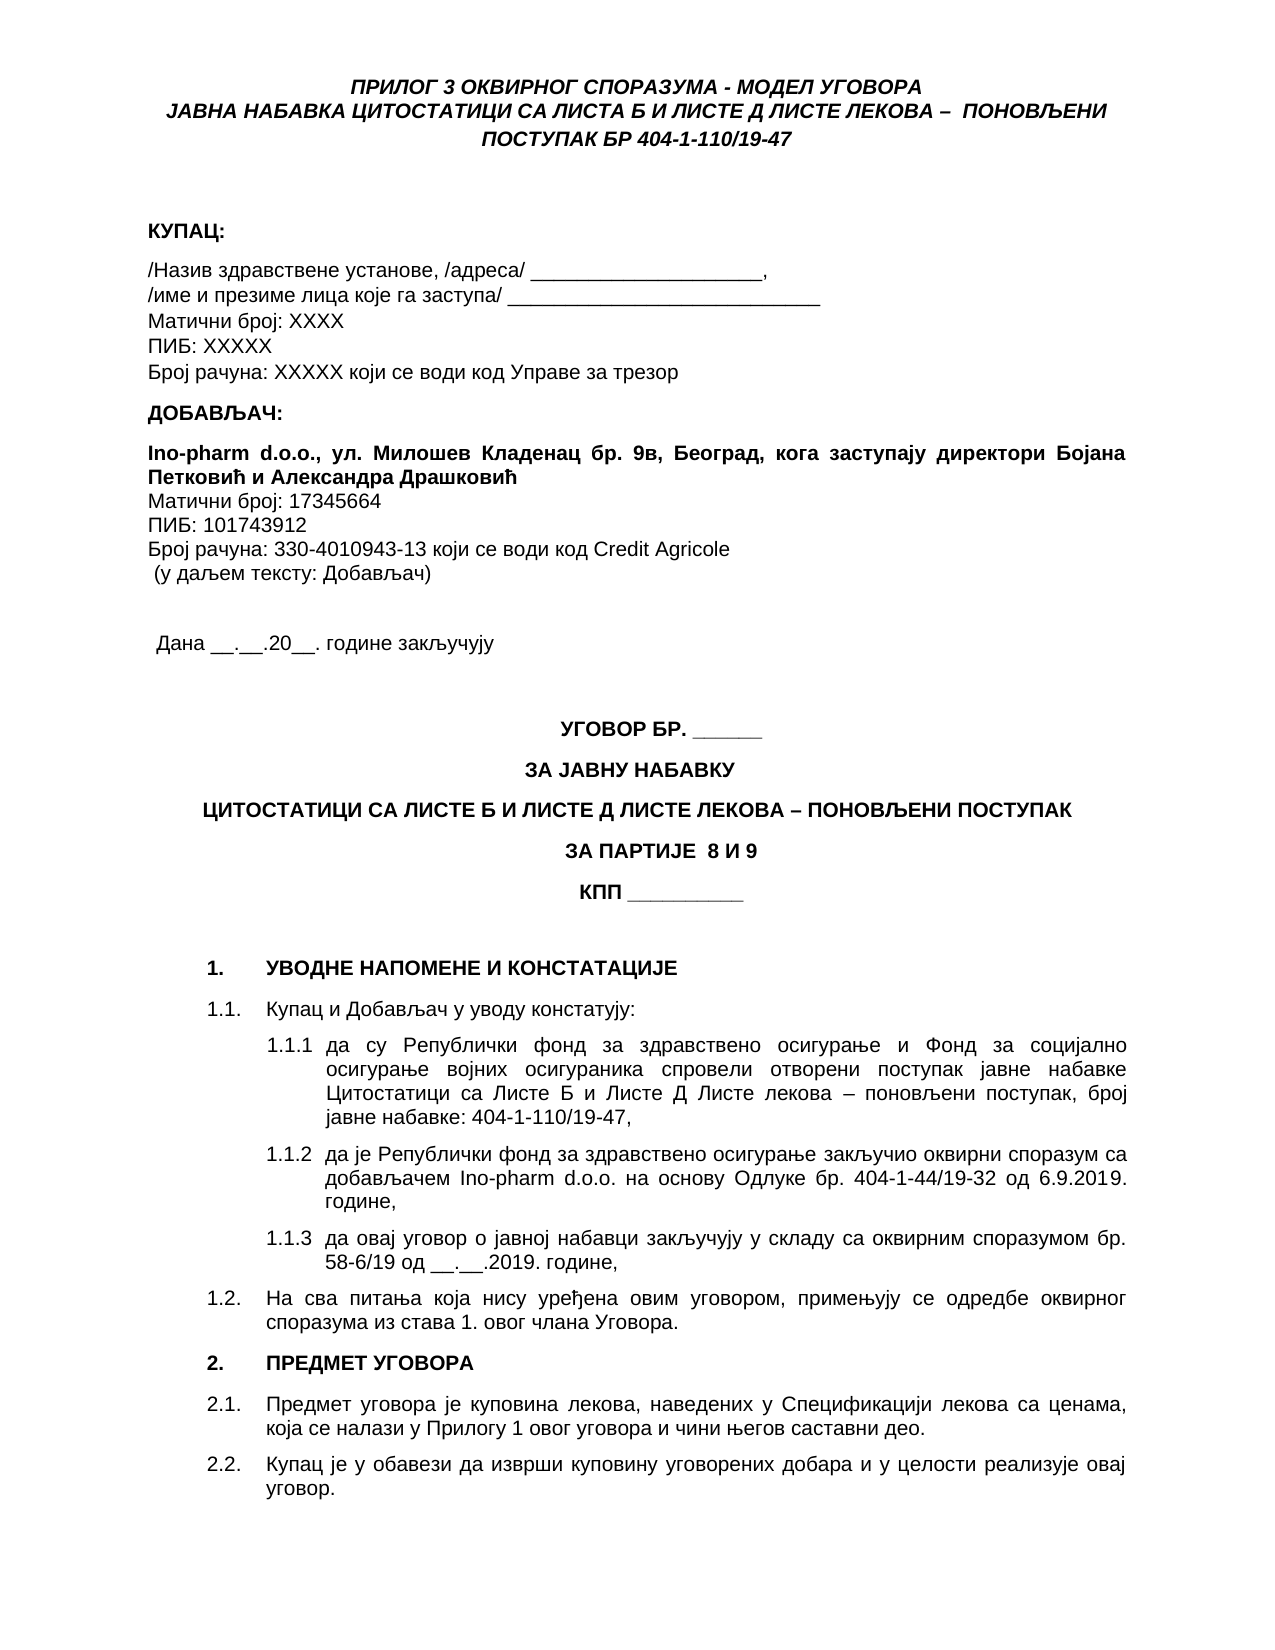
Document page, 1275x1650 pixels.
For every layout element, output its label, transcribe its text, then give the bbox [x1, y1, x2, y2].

text Матични број: XXXX [148, 310, 1127, 333]
text УГОВОР БР. ______ [195, 717, 1127, 741]
list Купац и Добављач у уводу констатују: [207, 997, 1127, 1021]
list да je Републички фонд за здравствено осигурање закључиo оквирни споразум са добављачем Ino-pharm d.o.o. на основу Одлуке бр. 404-1-44/19-32 од 6.9.2019. године, [266, 1141, 1127, 1213]
text ДОБАВЉАЧ: [148, 400, 1125, 424]
text ЗА ПАРТИЈE 8 И 9 [195, 839, 1127, 863]
text Дана __.__.20__. године закључују [156, 632, 1127, 655]
text ЗА ЈАВНУ НАБАВКУ [195, 758, 1127, 782]
text ЦИТОСТАТИЦИ СА ЛИСТЕ Б И ЛИСТЕ Д ЛИСТЕ ЛЕКОВА – ПОНОВЉЕНИ ПОСТУПАК [148, 798, 1127, 822]
text Ino-pharm d.o.o., ул. Милошев Кладенац бр. 9в, Београд, кога заступају директори Бојана Петковић и Александра Драшковић [148, 441, 1127, 489]
text Број рачуна: XXXXX који се води код Управе за трезор [148, 361, 1127, 384]
list да овај уговор о јавној набавци закључују у складу са оквирним споразумом бр. 58-6/19 од __.__.2019. године, [266, 1226, 1127, 1274]
list ПРЕДМЕТ УГОВОРА [207, 1351, 1127, 1375]
list Купац је у обавези да изврши куповину уговорених добара и у целости реализује овај уговор. [207, 1452, 1127, 1500]
list Предмет уговора је куповина лекoва, наведених у Спецификацији лекова са ценама, која се налази у Прилогу 1 овог уговора и чини његов саставни део. [207, 1391, 1127, 1439]
list На сва питања која нису уређена овим уговором, примењују се одредбе оквирног споразума из става 1. овог члана Уговора. [207, 1286, 1127, 1334]
text КУПАЦ: [148, 218, 1125, 242]
text /име и презиме лица које га заступа/ ___________________________ [148, 284, 1127, 307]
list УВОДНЕ НАПОМЕНЕ И КОНСТАТАЦИЈЕ [207, 956, 1127, 980]
list да су Републички фонд за здравствено осигурање и Фонд за социјално осигурање војних осигураника спровели отворени поступак јавне набавке Цитостатици са Листе Б и Листе Д Листе лекова – поновљени поступак, број јавне набавке: 404-1-110/19-47, [267, 1033, 1127, 1129]
text ПИБ: 101743912 [148, 513, 1127, 537]
text Број рачуна: 330-4010943-13 који се води код Credit Agricole [148, 537, 1127, 561]
text /Назив здравствене установе, /адреса/ ____________________, [148, 259, 1127, 282]
text (у даљем тексту: Добављач) [148, 561, 1127, 585]
text КПП __________ [195, 879, 1127, 903]
text ПИБ: XXXXX [148, 336, 1127, 358]
text Матични број: 17345664 [148, 489, 1127, 513]
